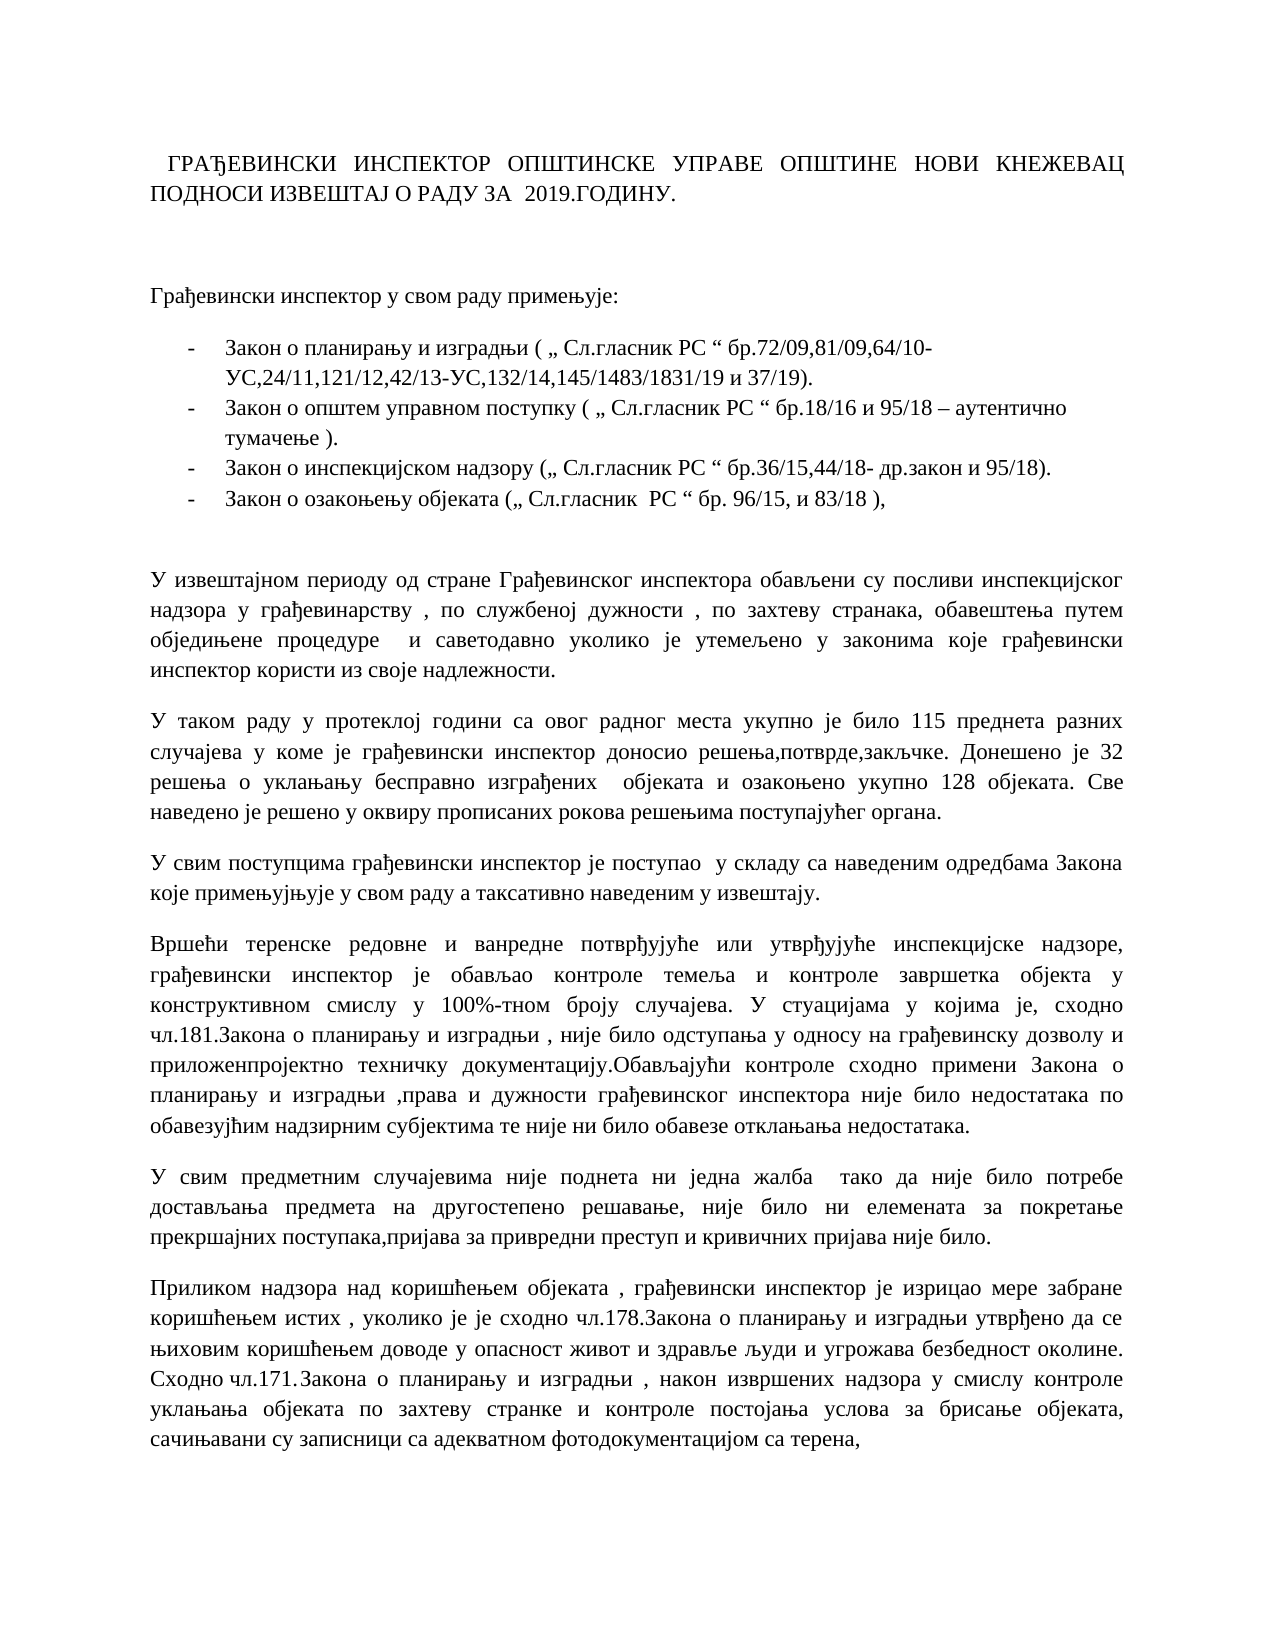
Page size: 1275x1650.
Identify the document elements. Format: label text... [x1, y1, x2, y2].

text У таком раду у протеклој години са овог радног места укупно је било 115 преднета разних случајева у коме је грађевински инспектор доносио решења,потврде,закљчке. Донешено је 32 решења о уклањању бесправно изграђених објеката и озакоњено укупно 128 објеката. Све наведено је решено у оквиру прописаних рокова решењима поступајућег органа. [150, 707, 1125, 824]
text Грађевински инспектор у свом раду примењује: [150, 282, 1125, 309]
text У свим предметним случајевима није поднета ни једна жалба тако да није било потребе достављања предмета на другостепено решавање, није било ни елемената за покретање прекршајних поступака,пријава за привредни преступ и кривичних пријава није било. [150, 1163, 1125, 1249]
text Вршећи теренске редовне и ванредне потврђујуће или утврђујуће инспекцијске надзоре, грађевински инспектор је обављао контроле темеља и контроле завршетка објекта у конструктивном смислу у 100%-тном броју случајева. У стуацијама у којима је, сходно чл.181.Закона о планирању и изградњи , није било одступања у односу на грађевинску дозволу и приложенпројектно техничку документацију.Oбављајући контроле сходно примени Закона о планирању и изградњи ,права и дужности грађевинског инспектора није било недостатака по обавезујћим надзирним субјектима те није ни било обавезе отклањања недостатака. [150, 930, 1125, 1138]
text Приликом надзора над коришћењем објеката , грађевински инспектор је изрицао мере забране коришћењем истих , уколико је је сходно чл.178.Закона о планирању и изградњи утврђено да се њиховим коришћењем доводе у опасност живот и здравље људи и угрожава безбедност околине. Сходно чл.171. Закона о планирању и изградњи , након извршених надзора у смислу контроле уклањања објеката по захтеву странке и контроле постојања услова за брисање објеката, сачињавани су записници са адекватном фотодокументацијом са терена, [150, 1274, 1125, 1452]
text У свим поступцима грађевински инспектор је поступао у складу са наведеним одредбама Закона које примењујњује у свом раду а таксативно наведеним у извештају. [150, 849, 1125, 906]
list Закон о планирању и изградњи ( „ Сл.гласник РС “ бр.72/09,81/09,64/10-УС,24/11,121/12,42/13-УС,132/14,145/1483/1831/19 и 37/19). [187, 333, 1125, 390]
list Закон о инспекцијском надзору („ Сл.гласник РС “ бр.36/15,44/18- др.закон и 95/18). [187, 454, 1125, 481]
text У извештајном периоду од стране Грађевинског инспектора обављени су посливи инспекцијског надзора у грађевинарству , по службеној дужности , по захтеву странака, обавештења путем обједињене процедуре и саветодавно уколико је утемељено у законима које грађевински инспектор користи из своје надлежности. [150, 566, 1125, 683]
list Закон о озакоњењу објеката („ Сл.гласник РС “ бр. 96/15, и 83/18 ), [187, 484, 1125, 511]
list Закон о општем управном поступку ( „ Сл.гласник РС “ бр.18/16 и 95/18 – аутентично тумачење ). [187, 394, 1125, 451]
text ГРАЂЕВИНСКИ ИНСПЕКТОР ОПШТИНСКЕ УПРАВЕ ОПШТИНЕ НОВИ КНЕЖЕВАЦ ПОДНОСИ ИЗВЕШТАЈ О РАДУ ЗА 2019.ГОДИНУ. [150, 150, 1125, 207]
